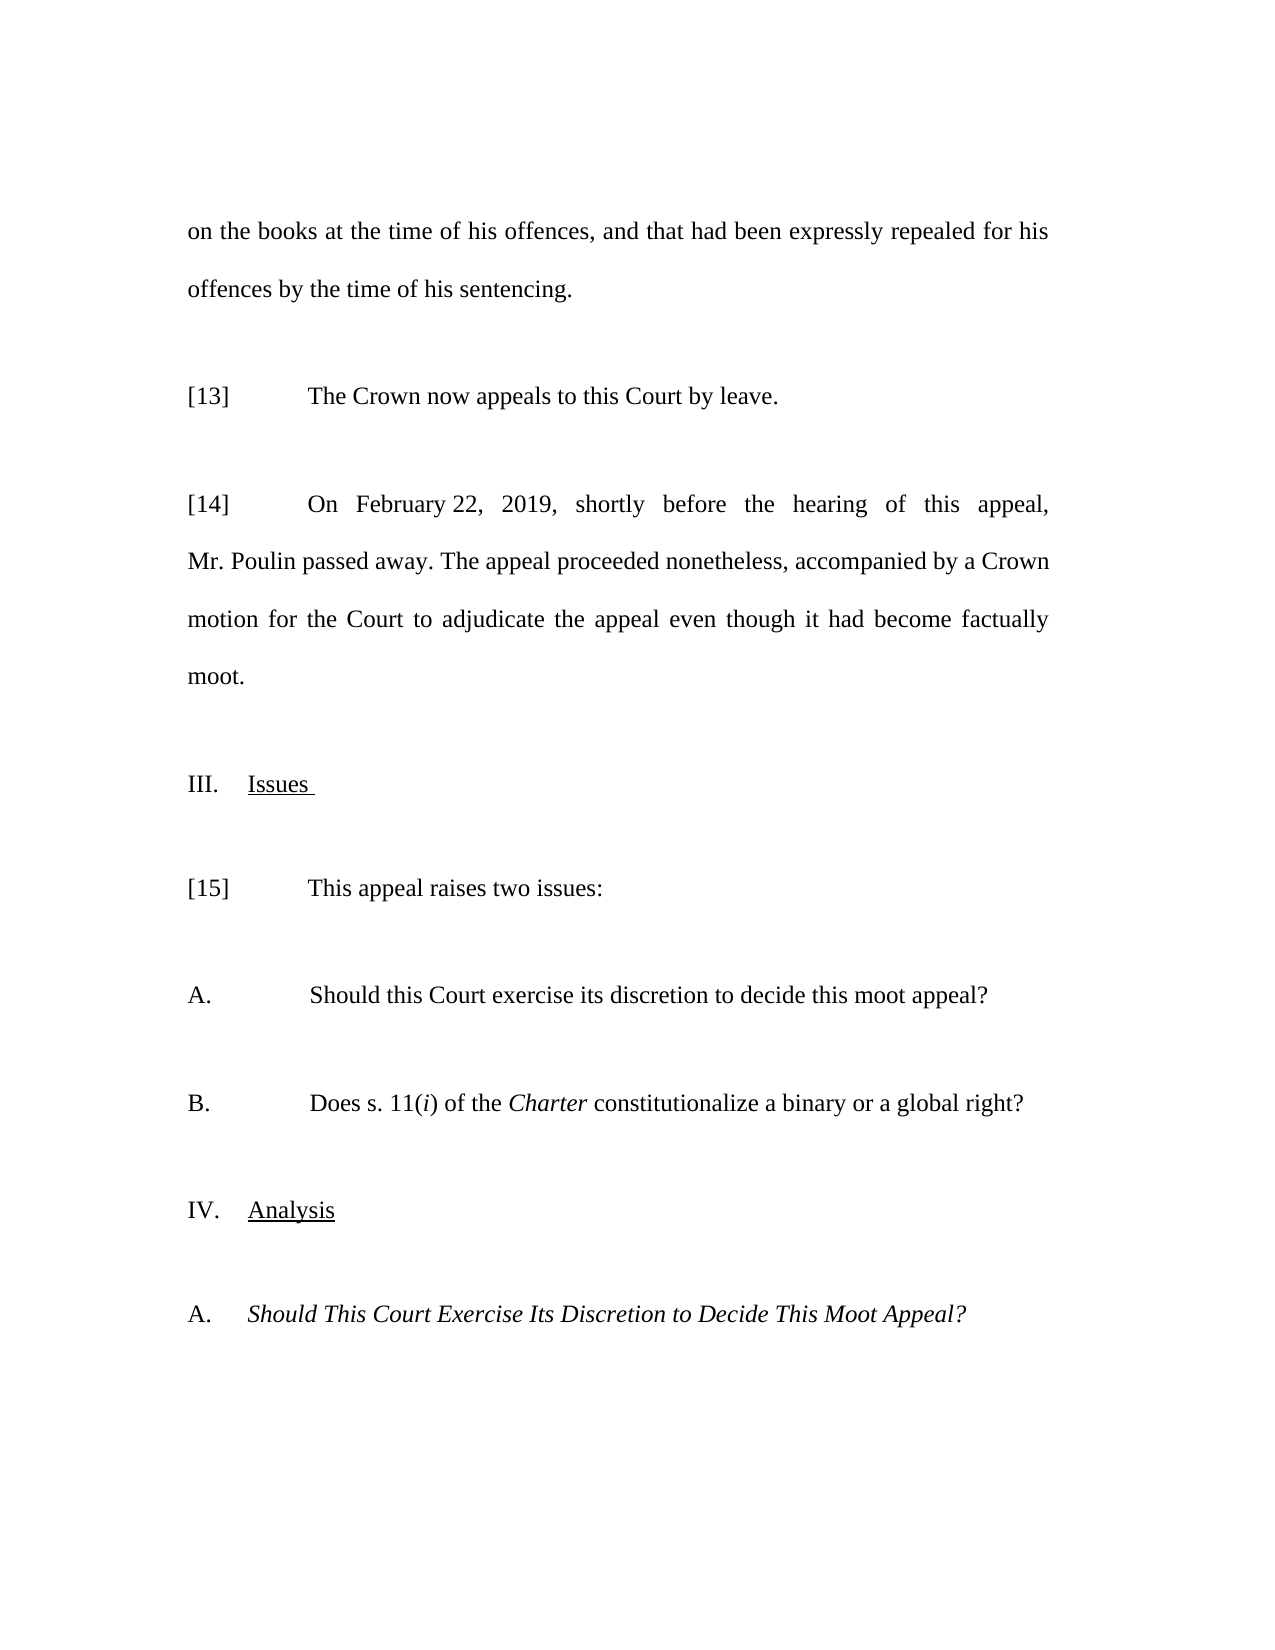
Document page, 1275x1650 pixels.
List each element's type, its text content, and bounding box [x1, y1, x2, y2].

title Should This Court Exercise Its Discretion to Decide This Moot Appeal? [187, 1299, 1050, 1328]
text This appeal raises two issues: [187, 873, 1050, 901]
title Issues [187, 769, 1050, 798]
list Does s. 11(i) of the Charter constitutionalize a binary or a global right? [187, 1088, 1050, 1116]
list Should this Court exercise its discretion to decide this moot appeal? [187, 980, 1050, 1009]
text On February 22, 2019, shortly before the hearing of this appeal, Mr. Poulin passed away. The appeal proceeded nonetheless, accompanied by a Crown motion for the Court to adjudicate the appeal even though it had become factually moot. [187, 489, 1050, 690]
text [187, 216, 1050, 303]
title Analysis [187, 1195, 1050, 1224]
text The Crown now appeals to this Court by leave. [187, 381, 1050, 410]
